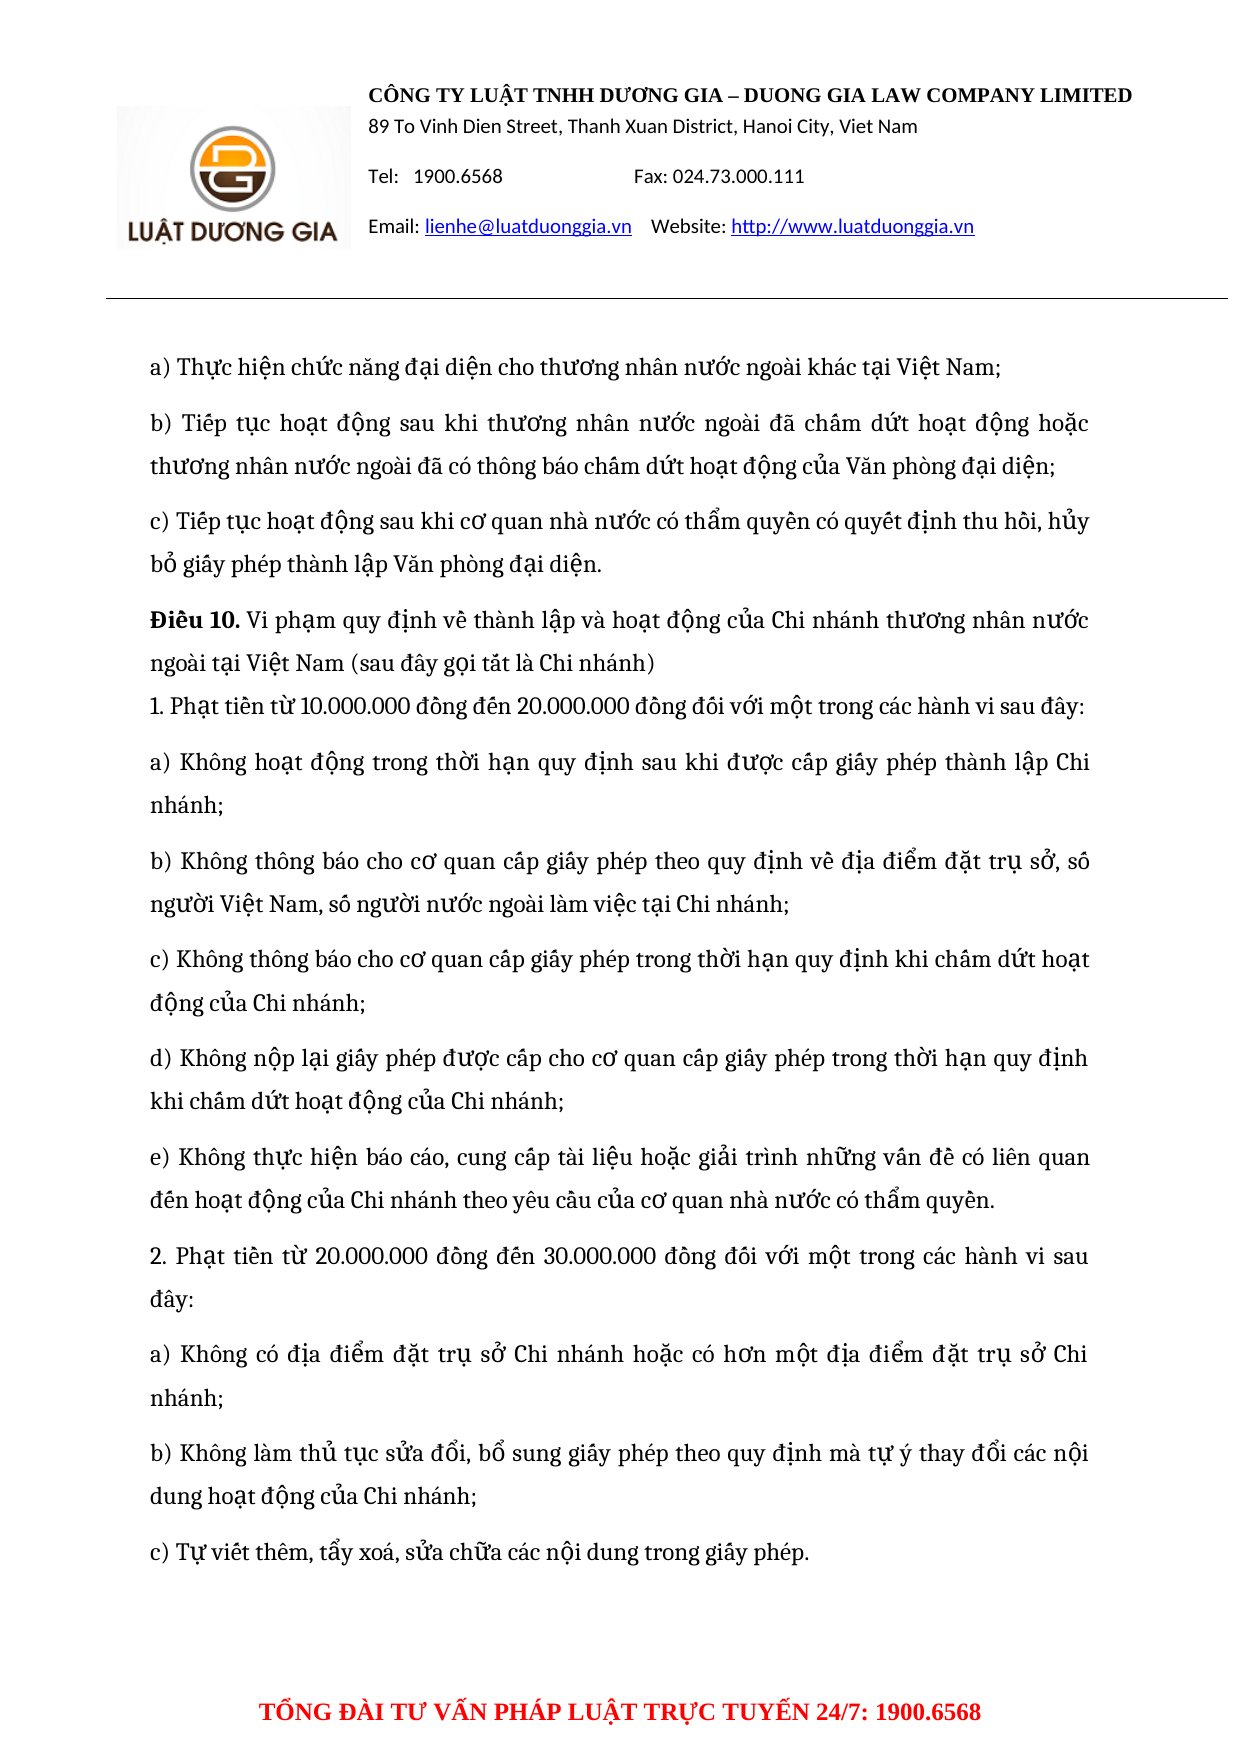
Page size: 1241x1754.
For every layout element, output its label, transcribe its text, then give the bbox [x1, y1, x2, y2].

text b) Không làm thủ tục sửa đổi, bổ sung giấy phép theo quy định mà tự ý thay đổi các nội dung hoạt động của Chi nhánh; [150, 1439, 1090, 1511]
picture [116, 106, 352, 249]
text e) Không thực hiện báo cáo, cung cấp tài liệu hoặc giải trình những vấn đề có liên quan đến hoạt động của Chi nhánh theo yêu cầu của cơ quan nhà nước có thẩm quyền. [150, 1143, 1090, 1215]
text b) Không thông báo cho cơ quan cấp giấy phép theo quy định về địa điểm đặt trụ sở, số người Việt Nam, số người nước ngoài làm việc tại Chi nhánh; [150, 847, 1090, 918]
text c) Tự viết thêm, tẩy xoá, sửa chữa các nội dung trong giấy phép. [150, 1538, 1090, 1567]
text d) Không nộp lại giấy phép được cấp cho cơ quan cấp giấy phép trong thời hạn quy định khi chấm dứt hoạt động của Chi nhánh; [150, 1044, 1090, 1116]
text 1. Phạt tiền từ 10.000.000 đồng đến 20.000.000 đồng đối với một trong các hành vi sau đây: [150, 692, 1090, 721]
text a) Không có địa điểm đặt trụ sở Chi nhánh hoặc có hơn một địa điểm đặt trụ sở Chi nhánh; [150, 1340, 1090, 1412]
text 2. Phạt tiền từ 20.000.000 đồng đến 30.000.000 đồng đối với một trong các hành vi sau đây: [150, 1242, 1090, 1313]
text c) Tiếp tục hoạt động sau khi cơ quan nhà nước có thẩm quyền có quyết định thu hồi, hủy bỏ giấy phép thành lập Văn phòng đại diện. [150, 507, 1090, 579]
text b) Tiếp tục hoạt động sau khi thương nhân nước ngoài đã chấm dứt hoạt động hoặc thương nhân nước ngoài đã có thông báo chấm dứt hoạt động của Văn phòng đại diện; [150, 408, 1090, 480]
text a) Không hoạt động trong thời hạn quy định sau khi được cấp giấy phép thành lập Chi nhánh; [150, 748, 1090, 820]
text Điều 10. Vi phạm quy định về thành lập và hoạt động của Chi nhánh thương nhân nước ngoài tại Việt Nam (sau đây gọi tắt là Chi nhánh) [150, 606, 1090, 678]
text c) Không thông báo cho cơ quan cấp giấy phép trong thời hạn quy định khi chấm dứt hoạt động của Chi nhánh; [150, 945, 1090, 1017]
text a) Thực hiện chức năng đại diện cho thương nhân nước ngoài khác tại Việt Nam; [150, 353, 1090, 382]
